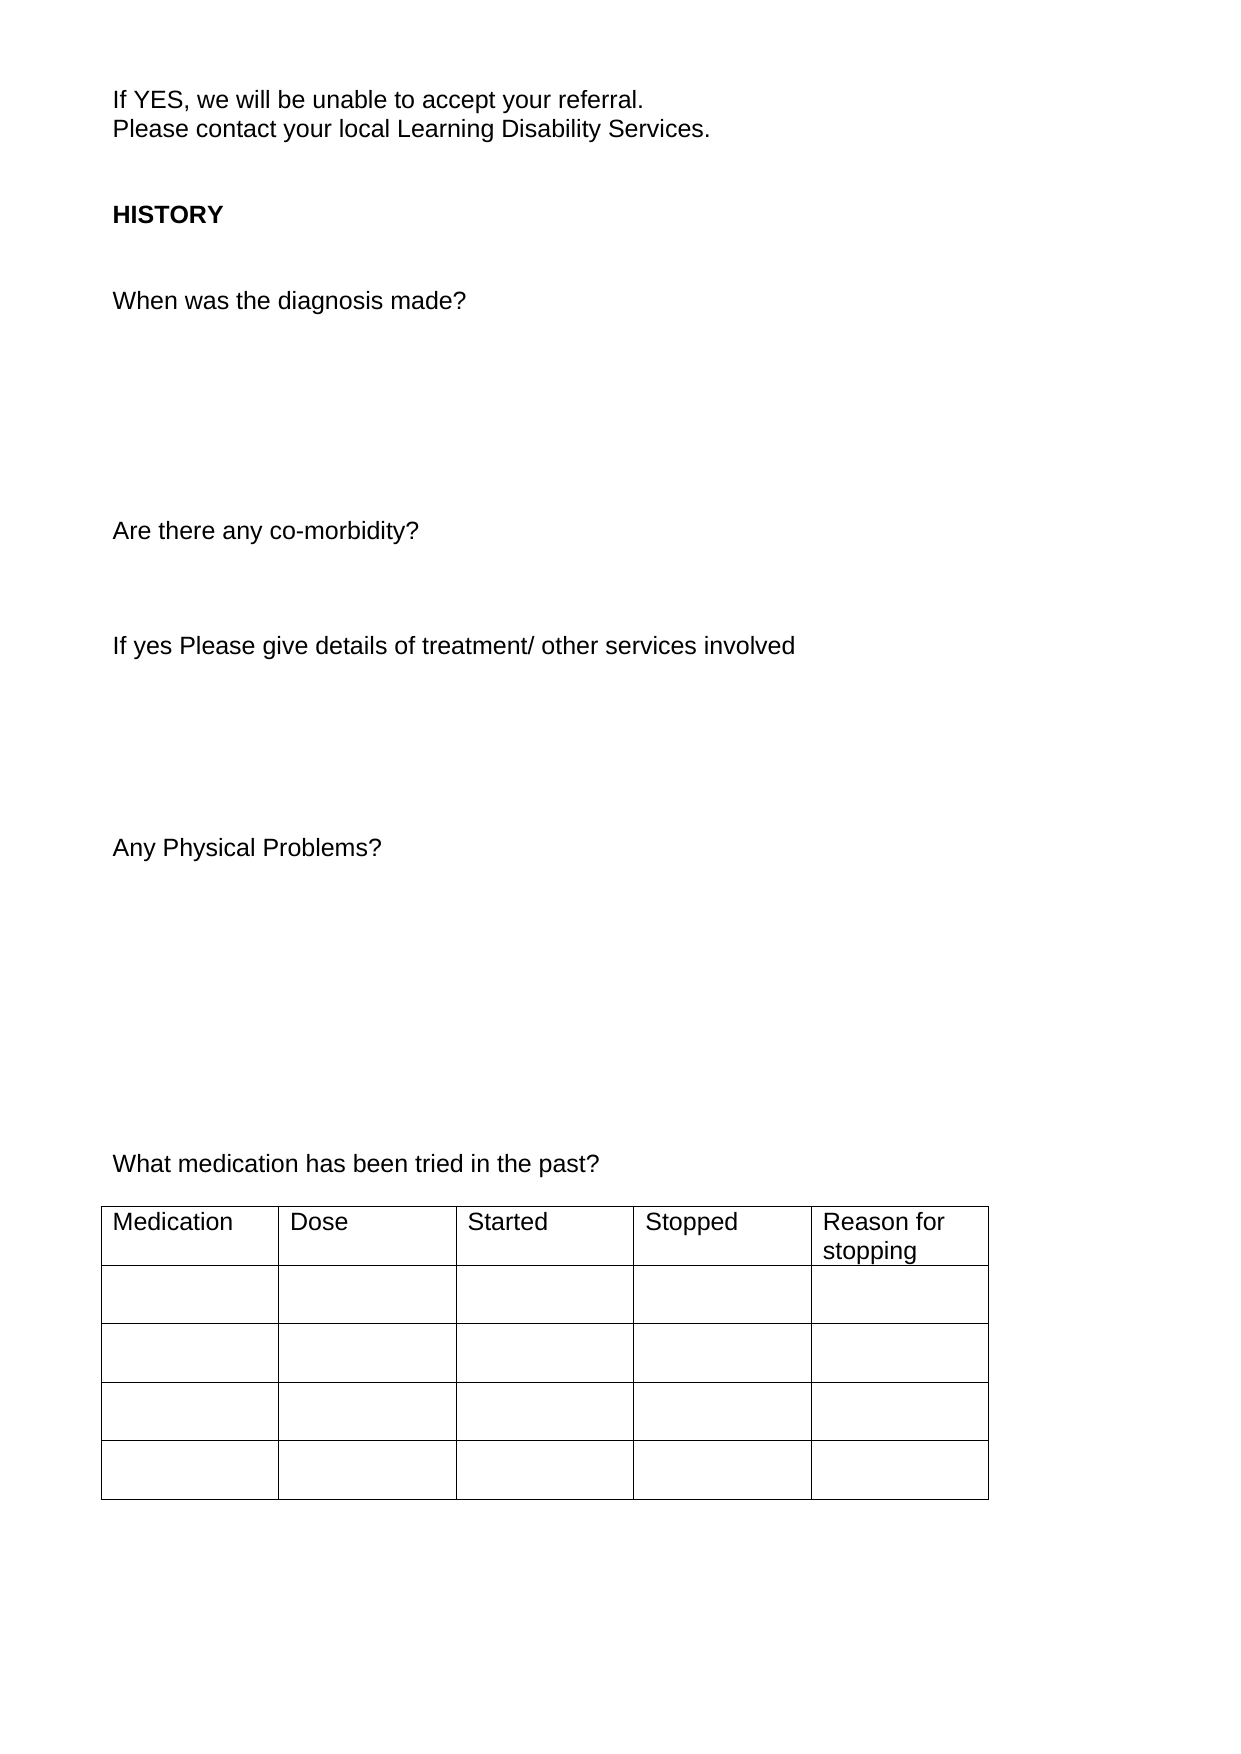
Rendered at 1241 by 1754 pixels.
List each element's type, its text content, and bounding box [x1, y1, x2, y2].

table_cell [634, 1266, 811, 1323]
text Any Physical Problems? [112, 832, 1144, 861]
table_cell [812, 1266, 988, 1323]
table_header Dose [279, 1207, 456, 1265]
table_cell [102, 1324, 278, 1382]
text If yes Please give details of treatment/ other services involved [112, 631, 1144, 660]
table_cell [457, 1383, 633, 1440]
table_cell [279, 1324, 456, 1382]
table_cell [279, 1383, 456, 1440]
text Are there any co-morbidity? [112, 516, 1144, 545]
table_cell [812, 1441, 988, 1499]
table_header Reason for stopping [812, 1207, 988, 1265]
table_header Medication [102, 1207, 278, 1265]
text Please contact your local Learning Disability Services. [112, 114, 1144, 142]
table_header Started [457, 1207, 633, 1265]
table_cell [279, 1441, 456, 1499]
table_cell [634, 1441, 811, 1499]
table_cell [812, 1324, 988, 1382]
text When was the diagnosis made? [112, 286, 1144, 315]
table_cell [102, 1383, 278, 1440]
table_cell [634, 1383, 811, 1440]
table_cell [812, 1383, 988, 1440]
table_cell [457, 1441, 633, 1499]
table_cell [279, 1266, 456, 1323]
text HISTORY [112, 200, 1144, 229]
table_cell [457, 1324, 633, 1382]
text What medication has been tried in the past? [112, 1149, 1144, 1177]
table_cell [457, 1266, 633, 1323]
table_cell [102, 1266, 278, 1323]
text If YES, we will be unable to accept your referral. [112, 85, 1144, 114]
table_cell [634, 1324, 811, 1382]
table_cell [102, 1441, 278, 1499]
table_header Stopped [634, 1207, 811, 1265]
